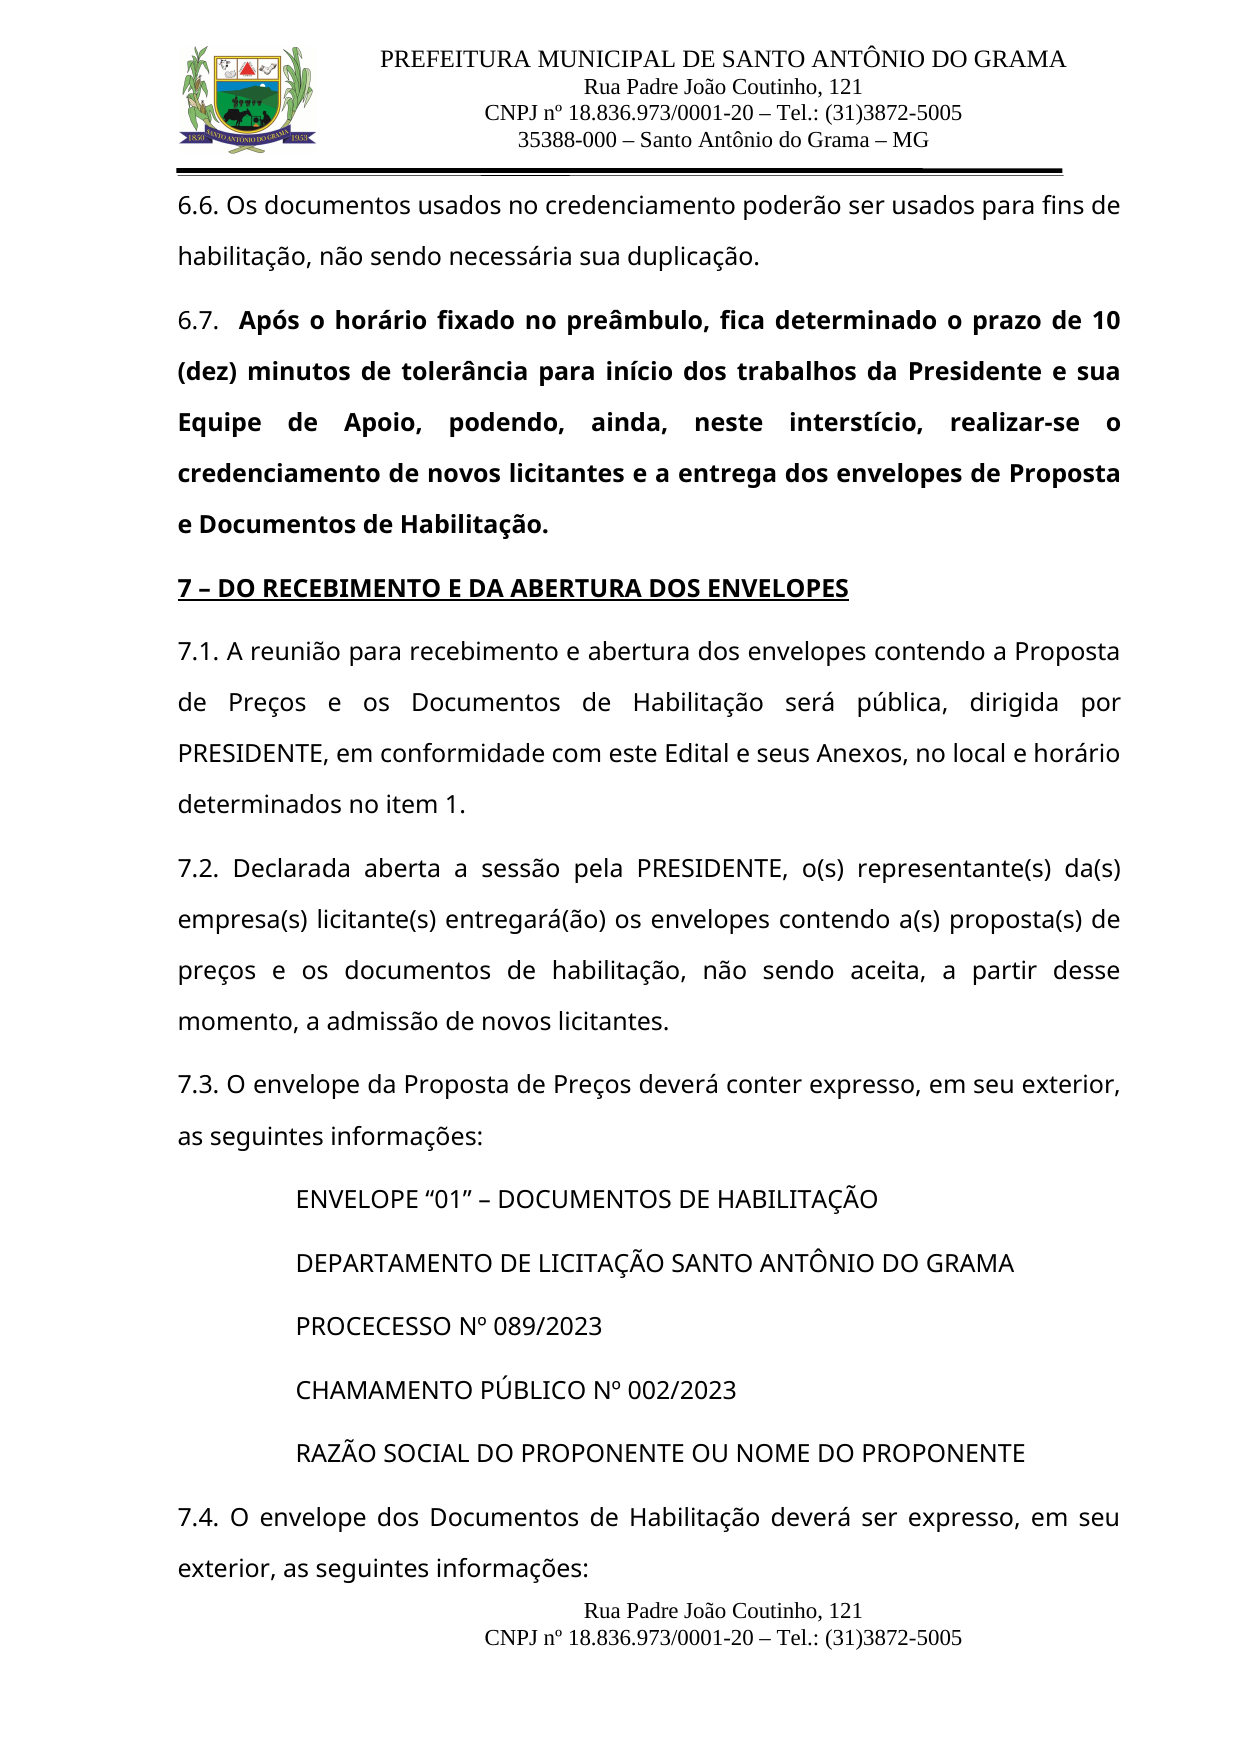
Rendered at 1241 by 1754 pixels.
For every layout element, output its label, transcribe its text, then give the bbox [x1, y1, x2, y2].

text 7.2. Declarada aberta a sessão pela PRESIDENTE, o(s) representante(s) da(s) empresa(s) licitante(s) entregará(ão) os envelopes contendo a(s) proposta(s) de preços e os documentos de habilitação, não sendo aceita, a partir desse momento, a admissão de novos licitantes. [177, 851, 1122, 1038]
text RAZÃO SOCIAL DO PROPONENTE OU NOME DO PROPONENTE [295, 1436, 1122, 1470]
picture [178, 46, 317, 154]
text ENVELOPE “ – DOCUMENTOS DE HABILITAÇÃO [295, 1182, 1122, 1216]
text 7.3. O envelope da Proposta de Preços deverá conter expresso, em seu exterior, as seguintes informações: [177, 1067, 1122, 1152]
text 7.4. O envelope dos Documentos de Habilitação deverá ser expresso, em seu exterior, as seguintes informações: [177, 1499, 1122, 1584]
text 6.6. Os documentos usados no credenciamento poderão ser usados para fins de habilitação, não sendo necessária sua duplicação. [177, 188, 1122, 273]
text 7.1. A reunião para recebimento e abertura dos envelopes contendo a Proposta de Preços e os Documentos de Habilitação será pública, dirigida por PRESIDENTE, em conformidade com este Edital e seus Anexos, no local e horário determinados no item 1. [177, 634, 1122, 821]
text CHAMAMENTO PÚBLICO Nº 002/2023 [295, 1372, 1122, 1406]
text DEPARTAMENTO DE LICITAÇÃO SANTO ANTÔNIO DO GRAMA [295, 1245, 1122, 1279]
text PROCECESSO Nº 089/2023 [295, 1309, 1122, 1343]
text 7 – DO RECEBIMENTO E DA ABERTURA DOS ENVELOPES [177, 570, 1122, 604]
text 6.7. Após o horário fixado no preâmbulo, fica determinado o prazo de 10 (dez) minutos de tolerância para início dos trabalhos da Presidente e sua Equipe de Apoio, podendo, ainda, neste interstício, realizar-se o credenciamento de novos licitantes e a entrega dos envelopes de Proposta e Documentos de Habilitação. [177, 303, 1122, 541]
